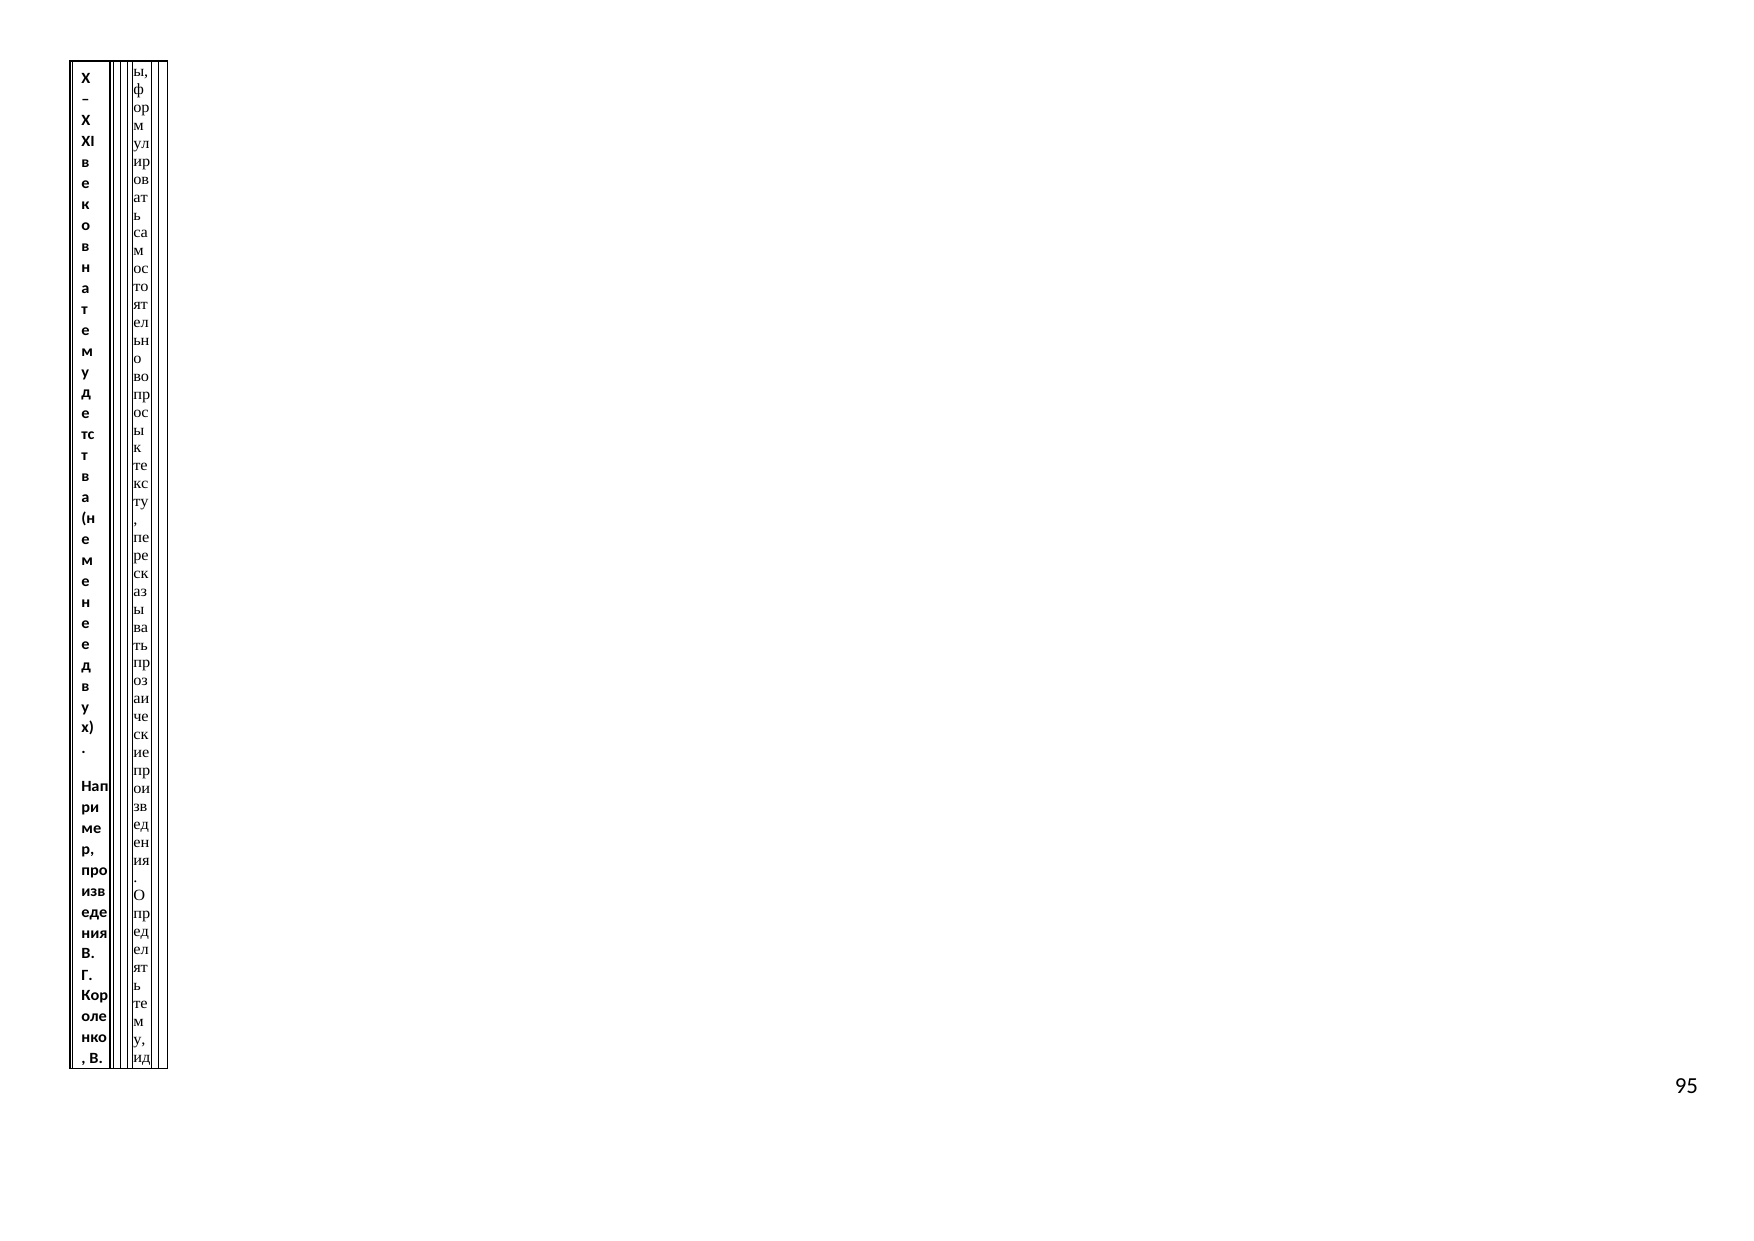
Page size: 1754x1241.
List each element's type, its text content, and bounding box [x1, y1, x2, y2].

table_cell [73, 62, 109, 1067]
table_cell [159, 62, 167, 1067]
table_cell [128, 62, 132, 1067]
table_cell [133, 62, 151, 1067]
